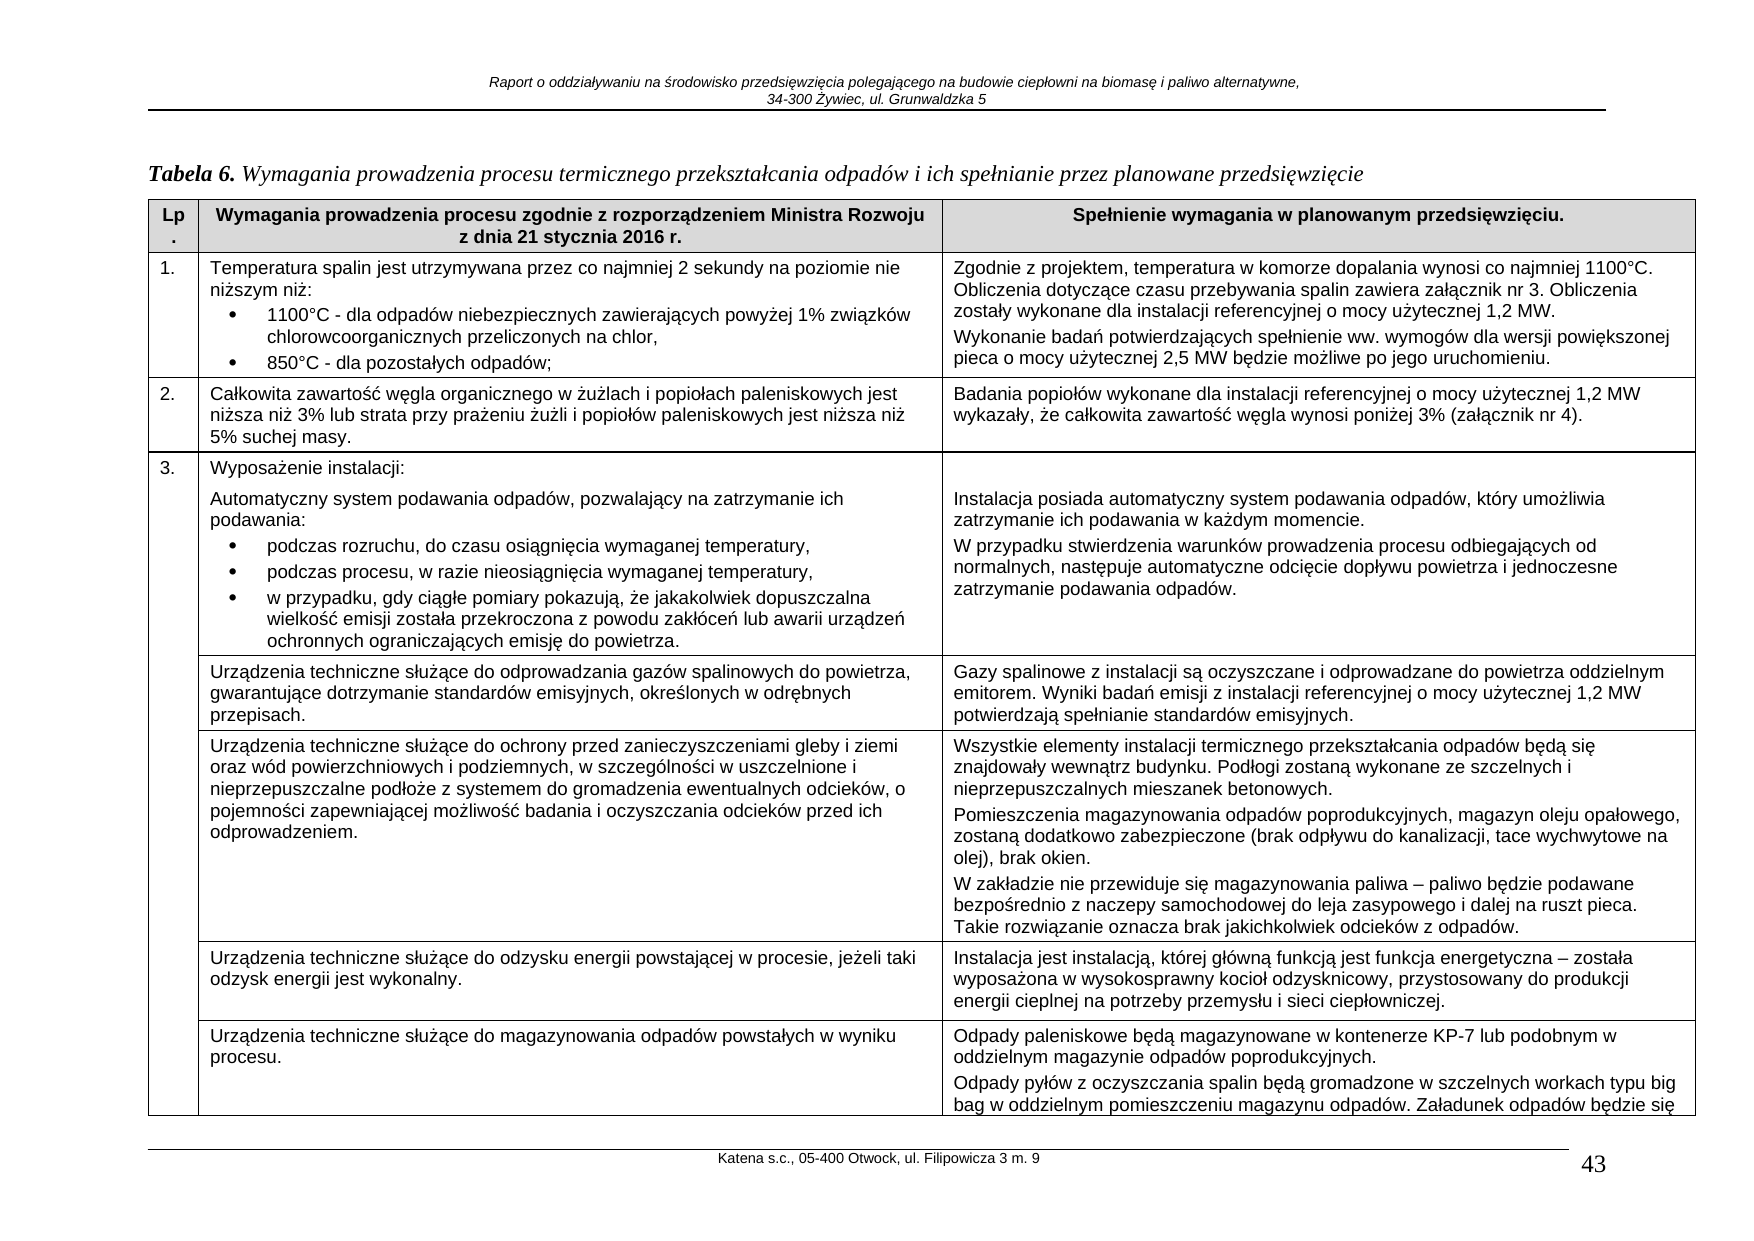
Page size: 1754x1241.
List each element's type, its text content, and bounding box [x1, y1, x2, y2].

table_cell Automatyczny system podawania odpadów, pozwalający na zatrzymanie ich podawania: podczas rozruchu, do czasu osiągnięcia wymaganej temperatury, podczas procesu, w razie nieosiągnięcia wymaganej temperatury, w przypadku, gdy ciągłe pomiary pokazują, że jakakolwiek dopuszczalna wielkość emisji została przekroczona z powodu zakłóceń lub awarii urządzeń ochronnych ograniczających emisję do powietrza. [199, 482, 942, 655]
table_cell Badania popiołów wykonane dla instalacji referencyjnej o mocy użytecznej 1,2 MW wykazały, że całkowita zawartość węgla wynosi poniżej 3% (załącznik nr 4). [943, 378, 1695, 451]
table_cell [149, 378, 198, 451]
table_header Spełnienie wymagania w planowanym przedsięwzięciu. [943, 200, 1695, 252]
table_cell Urządzenia techniczne służące do odprowadzania gazów spalinowych do powietrza, gwarantujące dotrzymanie standardów emisyjnych, określonych w odrębnych przepisach. [199, 656, 942, 729]
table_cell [199, 1021, 942, 1115]
table_cell Zgodnie z projektem, temperatura w komorze dopalania wynosi co najmniej 1100°C. Obliczenia dotyczące czasu przebywania spalin zawiera załącznik nr 3. Obliczenia zostały wykonane dla instalacji referencyjnej o mocy użytecznej 1,2 MW. Wykonanie badań potwierdzających spełnienie ww. wymogów dla wersji powiększonej pieca o mocy użytecznej 2,5 MW będzie możliwe po jego uruchomieniu. [943, 253, 1695, 377]
table_cell Całkowita zawartość węgla organicznego w żużlach i popiołach paleniskowych jest niższa niż 3% lub strata przy prażeniu żużli i popiołów paleniskowych jest niższa niż 5% suchej masy. [199, 378, 942, 451]
table_cell Wyposażenie instalacji: [199, 453, 942, 482]
table_cell Urządzenia techniczne służące do odzysku energii powstającej w procesie, jeżeli taki odzysk energii jest wykonalny. [199, 942, 942, 1019]
table_cell [149, 253, 198, 377]
table_cell Urządzenia techniczne służące do ochrony przed zanieczyszczeniami gleby i ziemi oraz wód powierzchniowych i podziemnych, w szczególności w uszczelnione i nieprzepuszczalne podłoże z systemem do gromadzenia ewentualnych odcieków, o pojemności zapewniającej możliwość badania i oczyszczania odcieków przed ich odprowadzeniem. [199, 731, 942, 941]
table_cell Instalacja jest instalacją, której główną funkcją jest funkcja energetyczna – została wyposażona w wysokosprawny kocioł odzysknicowy, przystosowany do produkcji energii cieplnej na potrzeby przemysłu i sieci ciepłowniczej. [943, 942, 1695, 1019]
table_cell Temperatura spalin jest utrzymywana przez co najmniej 2 sekundy na poziomie nie niższym niż: 1100°C - dla odpadów niebezpiecznych zawierających powyżej 1% związków chlorowcoorganicznych przeliczonych na chlor, 850°C - dla pozostałych odpadów; [199, 253, 942, 377]
table_cell [149, 453, 198, 1115]
table_cell Wszystkie elementy instalacji termicznego przekształcania odpadów będą się znajdowały wewnątrz budynku. Podłogi zostaną wykonane ze szczelnych i nieprzepuszczalnych mieszanek betonowych. Pomieszczenia magazynowania odpadów poprodukcyjnych, magazyn oleju opałowego, zostaną dodatkowo zabezpieczone (brak odpływu do kanalizacji, tace wychwytowe na olej), brak okien. W zakładzie nie przewiduje się magazynowania paliwa – paliwo będzie podawane bezpośrednio z naczepy samochodowej do leja zasypowego i dalej na ruszt pieca. Takie rozwiązanie oznacza brak jakichkolwiek odcieków z odpadów. [943, 731, 1695, 941]
table_header Lp. [149, 200, 198, 252]
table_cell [943, 1021, 1695, 1115]
table_cell Instalacja posiada automatyczny system podawania odpadów, który umożliwia zatrzymanie ich podawania w każdym momencie. W przypadku stwierdzenia warunków prowadzenia procesu odbiegających od normalnych, następuje automatyczne odcięcie dopływu powietrza i jednoczesne zatrzymanie podawania odpadów. [943, 482, 1695, 655]
table_cell [943, 453, 1695, 482]
table_cell Gazy spalinowe z instalacji są oczyszczane i odprowadzane do powietrza oddzielnym emitorem. Wyniki badań emisji z instalacji referencyjnej o mocy użytecznej 1,2 MW potwierdzają spełnianie standardów emisyjnych. [943, 656, 1695, 729]
table_header Wymagania prowadzenia procesu zgodnie z rozporządzeniem Ministra Rozwoju z dnia 21 stycznia 2016 r. [199, 200, 942, 252]
